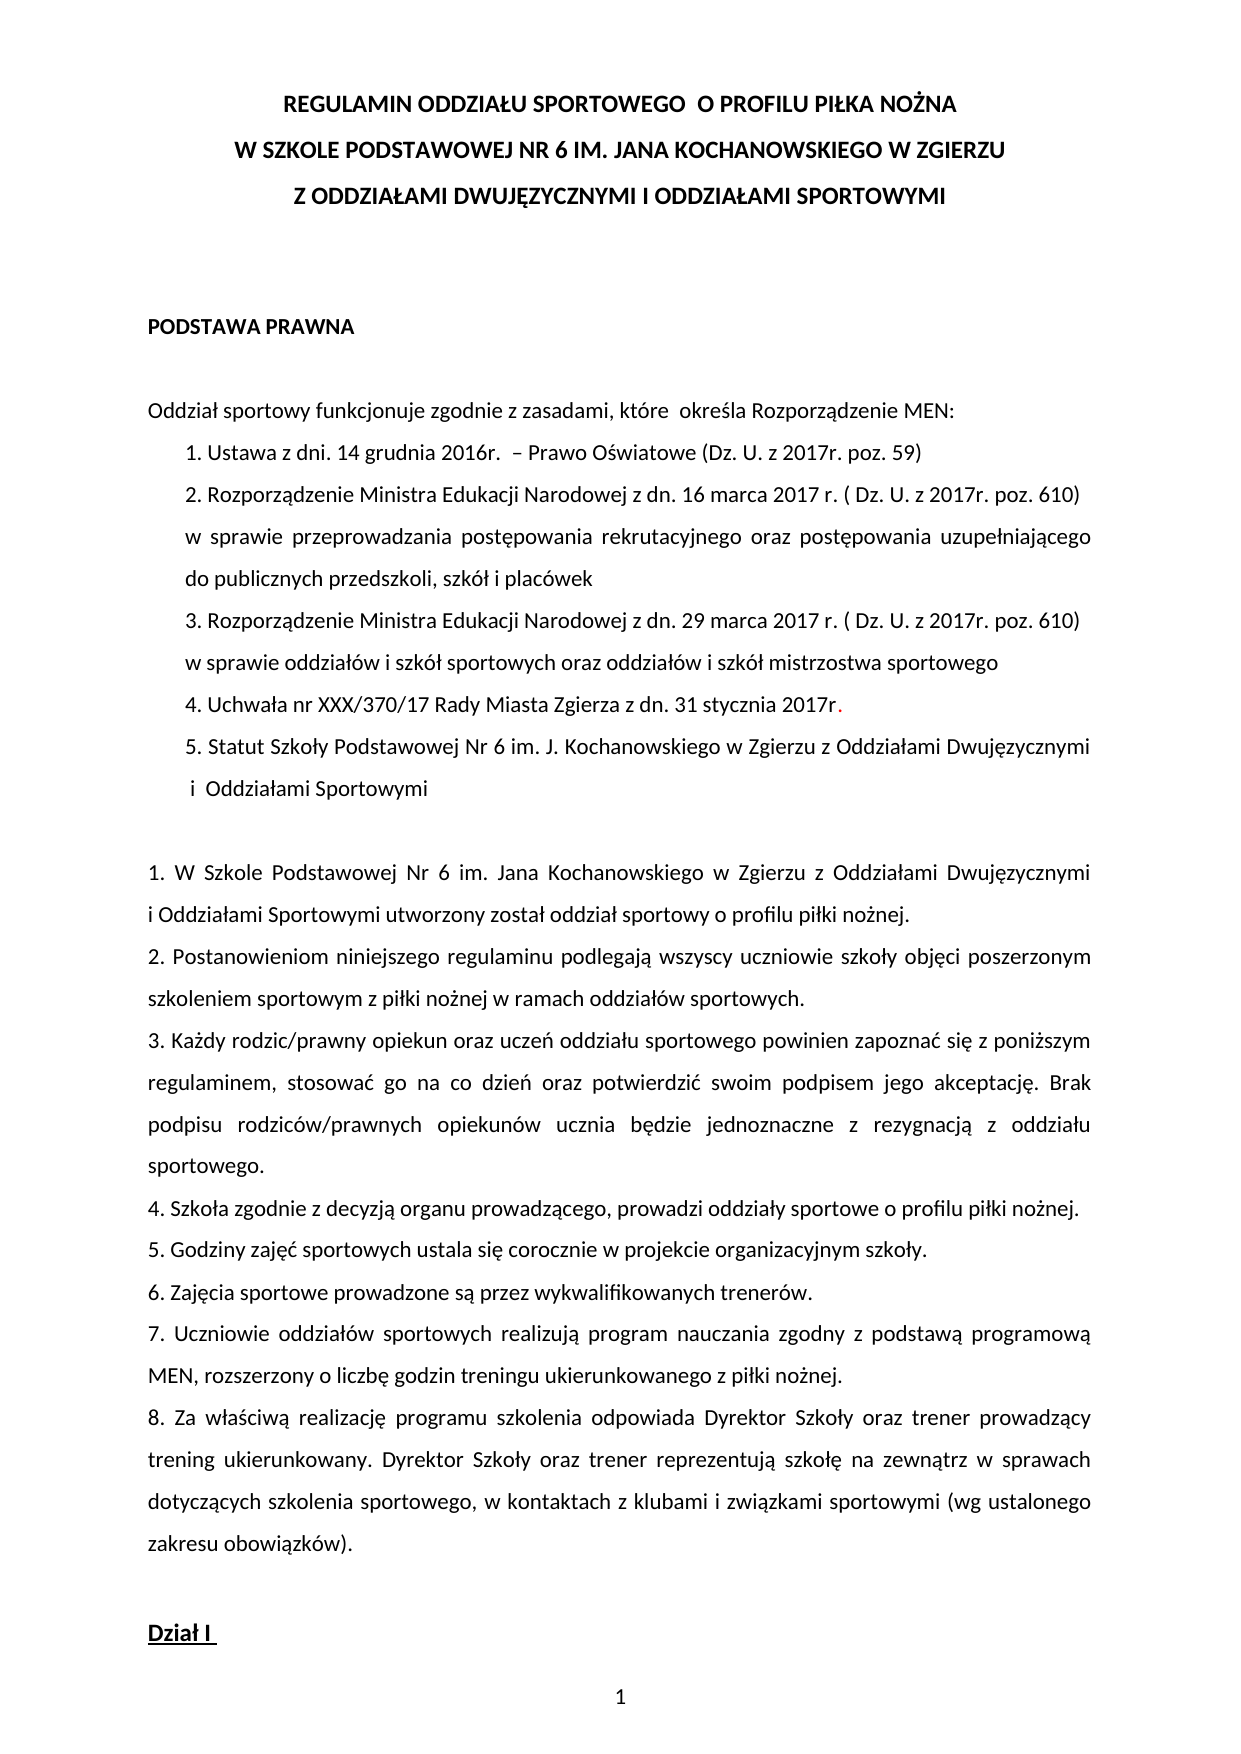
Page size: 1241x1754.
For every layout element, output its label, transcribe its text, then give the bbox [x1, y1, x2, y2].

text w sprawie oddziałów i szkół sportowych oraz oddziałów i szkół mistrzostwa sportowego [185, 648, 1093, 676]
text Dział I [148, 1617, 1093, 1648]
text Oddział sportowy funkcjonuje zgodnie z zasadami, które określa Rozporządzenie MEN: [148, 396, 1093, 424]
text 8. Za właściwą realizację programu szkolenia odpowiada Dyrektor Szkoły oraz trener prowadzący trening ukierunkowany. Dyrektor Szkoły oraz trener reprezentują szkołę na zewnątrz w sprawach dotyczących szkolenia sportowego, w kontaktach z klubami i związkami sportowymi (wg ustalonego zakresu obowiązków). [148, 1403, 1093, 1557]
text 3. Każdy rodzic/prawny opiekun oraz uczeń oddziału sportowego powinien zapoznać się z poniższym regulaminem, stosować go na co dzień oraz potwierdzić swoim podpisem jego akceptację. Brak podpisu rodziców/prawnych opiekunów ucznia będzie jednoznaczne z rezygnacją z oddziału sportowego. [148, 1026, 1093, 1180]
text 1. W Szkole Podstawowej Nr 6 im. Jana Kochanowskiego w Zgierzu z Oddziałami Dwujęzycznymi i Oddziałami Sportowymi utworzony został oddział sportowy o profilu piłki nożnej. [148, 858, 1093, 928]
text 2. Rozporządzenie Ministra Edukacji Narodowej z dn. 16 marca 2017 r. ( Dz. U. z 2017r. poz. 610) [185, 480, 1093, 508]
text 5. Godziny zajęć sportowych ustala się corocznie w projekcie organizacyjnym szkoły. [148, 1236, 1093, 1264]
text PODSTAWA PRAWNA [148, 312, 1093, 340]
text 7. Uczniowie oddziałów sportowych realizują program nauczania zgodny z podstawą programową MEN, rozszerzony o liczbę godzin treningu ukierunkowanego z piłki nożnej. [148, 1319, 1093, 1389]
text 6. Zajęcia sportowe prowadzone są przez wykwalifikowanych trenerów. [148, 1278, 1093, 1306]
text 1. Ustawa z dni. 14 grudnia 2016r. – Prawo Oświatowe (Dz. U. z 2017r. poz. 59) [185, 438, 1093, 466]
text REGULAMIN ODDZIAŁU SPORTOWEGO O PROFILU PIŁKA NOŻNA [148, 89, 1093, 119]
text 4. Uchwała nr XXX/370/17 Rady Miasta Zgierza z dn. 31 stycznia 2017r. [185, 690, 1093, 718]
text w sprawie przeprowadzania postępowania rekrutacyjnego oraz postępowania uzupełniającego do publicznych przedszkoli, szkół i placówek [185, 522, 1093, 592]
text Z ODDZIAŁAMI DWUJĘZYCZNYMI I ODDZIAŁAMI SPORTOWYMI [148, 180, 1093, 211]
text W SZKOLE PODSTAWOWEJ NR 6 IM. JANA KOCHANOWSKIEGO W ZGIERZU [148, 134, 1093, 165]
text 4. Szkoła zgodnie z decyzją organu prowadzącego, prowadzi oddziały sportowe o profilu piłki nożnej. [148, 1194, 1093, 1222]
text 2. Postanowieniom niniejszego regulaminu podlegają wszyscy uczniowie szkoły objęci poszerzonym szkoleniem sportowym z piłki nożnej w ramach oddziałów sportowych. [148, 942, 1093, 1012]
text 5. Statut Szkoły Podstawowej Nr 6 im. J. Kochanowskiego w Zgierzu z Oddziałami Dwujęzycznymi i Oddziałami Sportowymi [185, 732, 1093, 802]
text 3. Rozporządzenie Ministra Edukacji Narodowej z dn. 29 marca 2017 r. ( Dz. U. z 2017r. poz. 610) [185, 606, 1093, 634]
